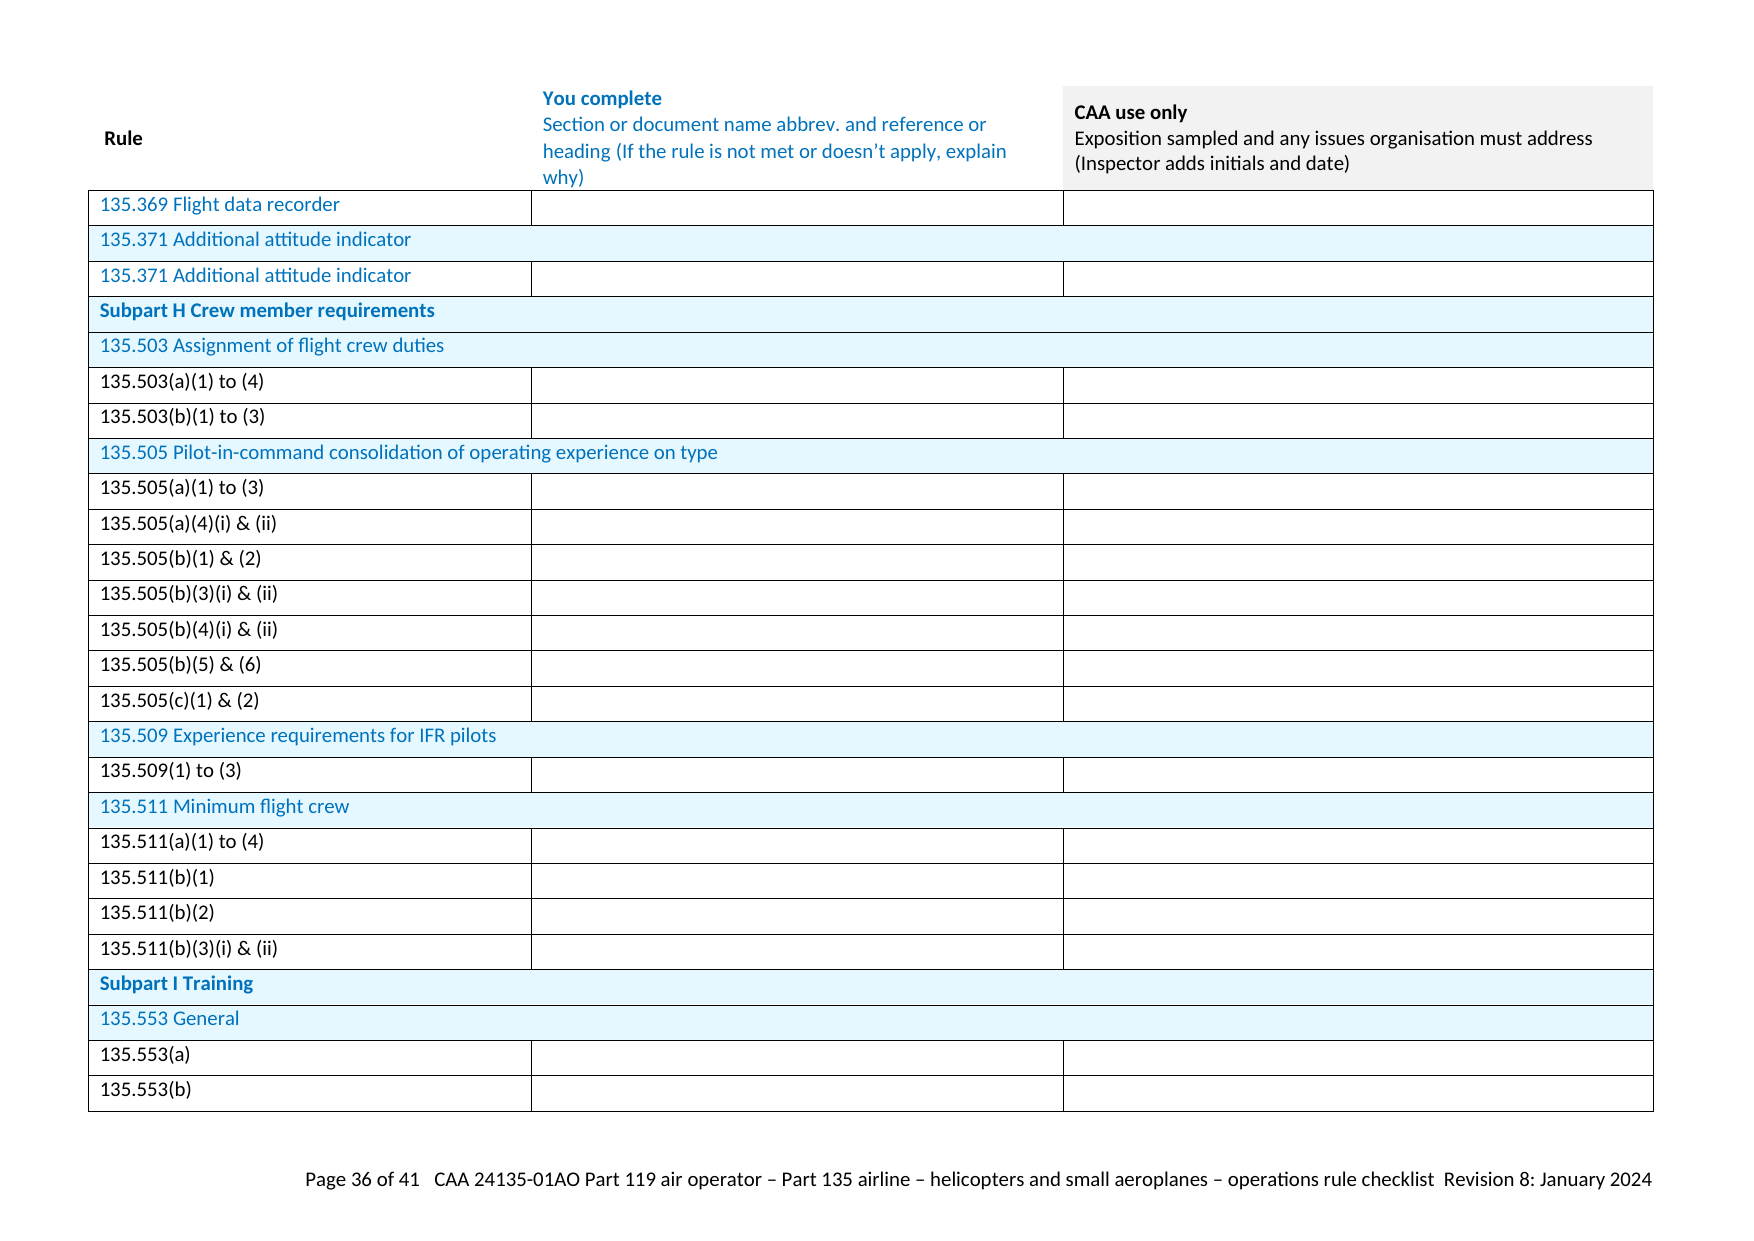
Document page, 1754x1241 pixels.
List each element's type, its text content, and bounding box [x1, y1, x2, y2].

table_cell 135.505 Pilot-in-command consolidation of operating experience on type [89, 439, 1653, 473]
table_cell 135.503 Assignment of flight crew duties [89, 333, 1653, 367]
table_cell [1064, 899, 1653, 934]
table_cell [1064, 368, 1653, 402]
table_cell Subpart I Training [89, 970, 1653, 1004]
table_cell 135.503(b)(1) to (3) [89, 404, 531, 438]
table_cell [532, 651, 1063, 686]
table_cell 135.511(b)(2) [89, 899, 531, 934]
table_cell [532, 687, 1063, 721]
table_cell [1064, 1041, 1653, 1075]
table_cell 135.511(b)(1) [89, 864, 531, 898]
table_cell 135.511 Minimum flight crew [89, 793, 1653, 827]
table_cell [1064, 262, 1653, 296]
table_cell [532, 262, 1063, 296]
table_cell 135.509(1) to (3) [89, 758, 531, 792]
table_cell 135.371 Additional attitude indicator [89, 226, 1653, 261]
table_cell 135.505(b)(1) & (2) [89, 545, 531, 579]
table_cell 135.509 Experience requirements for IFR pilots [89, 722, 1653, 757]
table_cell 135.505(a)(1) to (3) [89, 474, 531, 509]
table_cell 135.511(a)(1) to (4) [89, 829, 531, 863]
table_cell 135.369 Flight data recorder [89, 191, 531, 225]
table_cell 135.553(b) [89, 1076, 531, 1111]
table_cell [1064, 474, 1653, 509]
table_cell 135.371 Additional attitude indicator [89, 262, 531, 296]
table_cell Subpart H Crew member requirements [89, 297, 1653, 332]
table_cell [532, 191, 1063, 225]
table_cell [1064, 758, 1653, 792]
table_cell [532, 899, 1063, 934]
table_cell [1064, 935, 1653, 969]
table_cell [1064, 829, 1653, 863]
table_cell 135.505(b)(3)(i) & (ii) [89, 581, 531, 615]
table_cell 135.553(a) [89, 1041, 531, 1075]
table_cell [532, 935, 1063, 969]
table_cell 135.505(c)(1) & (2) [89, 687, 531, 721]
table_cell 135.505(a)(4)(i) & (ii) [89, 510, 531, 544]
table_cell 135.511(b)(3)(i) & (ii) [89, 935, 531, 969]
table_header CAA use only Exposition sampled and any issues organisation must address (Inspector adds initials and date) [1063, 86, 1653, 190]
table_cell [532, 545, 1063, 579]
table_cell [1064, 864, 1653, 898]
table_cell [1064, 651, 1653, 686]
table_cell [532, 1041, 1063, 1075]
table_cell 135.553 General [89, 1006, 1653, 1040]
table_cell [532, 581, 1063, 615]
table_cell [532, 829, 1063, 863]
table_cell 135.505(b)(4)(i) & (ii) [89, 616, 531, 650]
table_cell [1064, 510, 1653, 544]
table_cell [1064, 616, 1653, 650]
table_cell [1064, 687, 1653, 721]
table_header Rule [88, 86, 531, 190]
table_cell [532, 616, 1063, 650]
table_cell [532, 368, 1063, 402]
table_header You complete Section or document name abbrev. and reference or heading (If the rule is not met or doesn’t apply, explain why) [531, 86, 1063, 190]
table_cell [1064, 581, 1653, 615]
table_cell [1064, 404, 1653, 438]
table_cell [532, 404, 1063, 438]
table_cell [532, 758, 1063, 792]
table_cell [532, 474, 1063, 509]
table_cell [532, 1076, 1063, 1111]
table_cell [1064, 545, 1653, 579]
table_cell [532, 864, 1063, 898]
table_cell [532, 510, 1063, 544]
table_cell 135.503(a)(1) to (4) [89, 368, 531, 402]
table_cell 135.505(b)(5) & (6) [89, 651, 531, 686]
table_cell [1064, 1076, 1653, 1111]
table_cell [1064, 191, 1653, 225]
